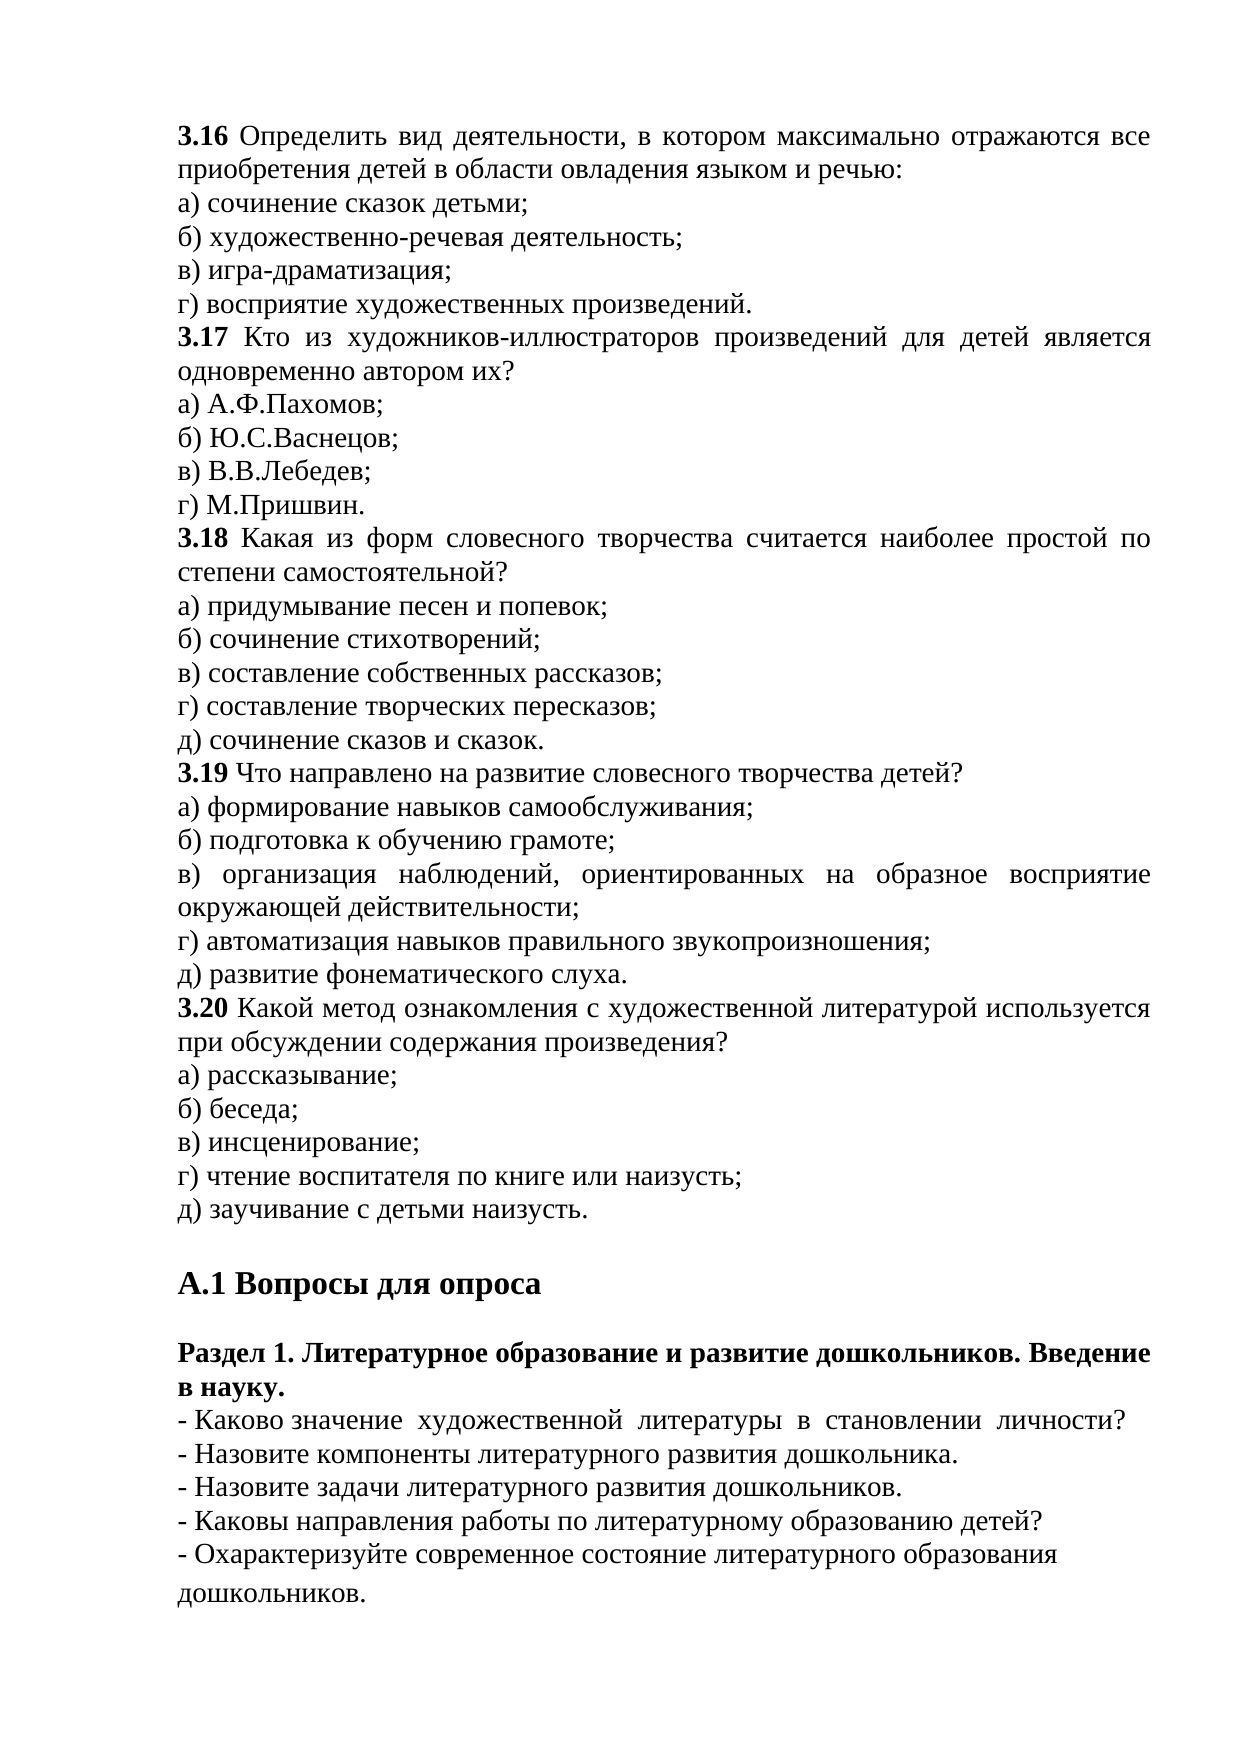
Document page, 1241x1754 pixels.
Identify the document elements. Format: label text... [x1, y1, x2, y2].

text - Назовите задачи литературного развития дошкольников. [177, 1469, 1152, 1503]
text д) заучивание с детьми наизусть. [177, 1191, 1152, 1225]
text б) художественно-речевая деятельность; [177, 219, 1152, 252]
text - Каковы направления работы по литературному образованию детей? [177, 1503, 1152, 1536]
text 3.19 Что направлено на развитие словесного творчества детей? [177, 755, 1152, 789]
text г) автоматизация навыков правильного звукопроизношения; [177, 923, 1152, 957]
text 3.20 Какой метод ознакомления с художественной литературой используется при обсуждении содержания произведения? [177, 990, 1152, 1057]
text а) А.Ф.Пахомов; [177, 386, 1152, 420]
text а) придумывание песен и попевок; [177, 588, 1152, 621]
text - Охарактеризуйте современное состояние литературного образования дошкольников. [177, 1536, 1152, 1608]
text д) сочинение сказов и сказок. [177, 722, 1152, 755]
text б) сочинение стихотворений; [177, 621, 1152, 655]
text в) инсценирование; [177, 1124, 1152, 1158]
text 3.17 Кто из художников-иллюстраторов произведений для детей является одновременно автором их? [177, 319, 1152, 386]
text в) игра-драматизация; [177, 252, 1152, 286]
text - Назовите компоненты литературного развития дошкольника. [177, 1436, 1152, 1469]
text в) В.В.Лебедев; [177, 453, 1152, 487]
text а) рассказывание; [177, 1057, 1152, 1091]
text А.1 Вопросы для опроса [177, 1263, 1152, 1302]
text г) восприятие художественных произведений. [177, 286, 1152, 319]
text б) беседа; [177, 1091, 1152, 1124]
text а) формирование навыков самообслуживания; [177, 789, 1152, 822]
text д) развитие фонематического слуха. [177, 957, 1152, 990]
text - Каково значение художественной литературы в становлении личности? [177, 1402, 1152, 1436]
text в) организация наблюдений, ориентированных на образное восприятие окружающей действительности; [177, 856, 1152, 923]
text б) Ю.С.Васнецов; [177, 420, 1152, 453]
text б) подготовка к обучению грамоте; [177, 822, 1152, 856]
text а) сочинение сказок детьми; [177, 185, 1152, 219]
text г) чтение воспитателя по книге или наизусть; [177, 1158, 1152, 1191]
text г) М.Пришвин. [177, 487, 1152, 521]
text 3.16 Определить вид деятельности, в котором максимально отражаются все приобретения детей в области овладения языком и речью: [177, 118, 1152, 185]
text в) составление собственных рассказов; [177, 655, 1152, 688]
text 3.18 Какая из форм словесного творчества считается наиболее простой по степени самостоятельной? [177, 521, 1152, 588]
text г) составление творческих пересказов; [177, 688, 1152, 722]
text Раздел 1. Литературное образование и развитие дошкольников. Введение в науку. [177, 1335, 1152, 1402]
